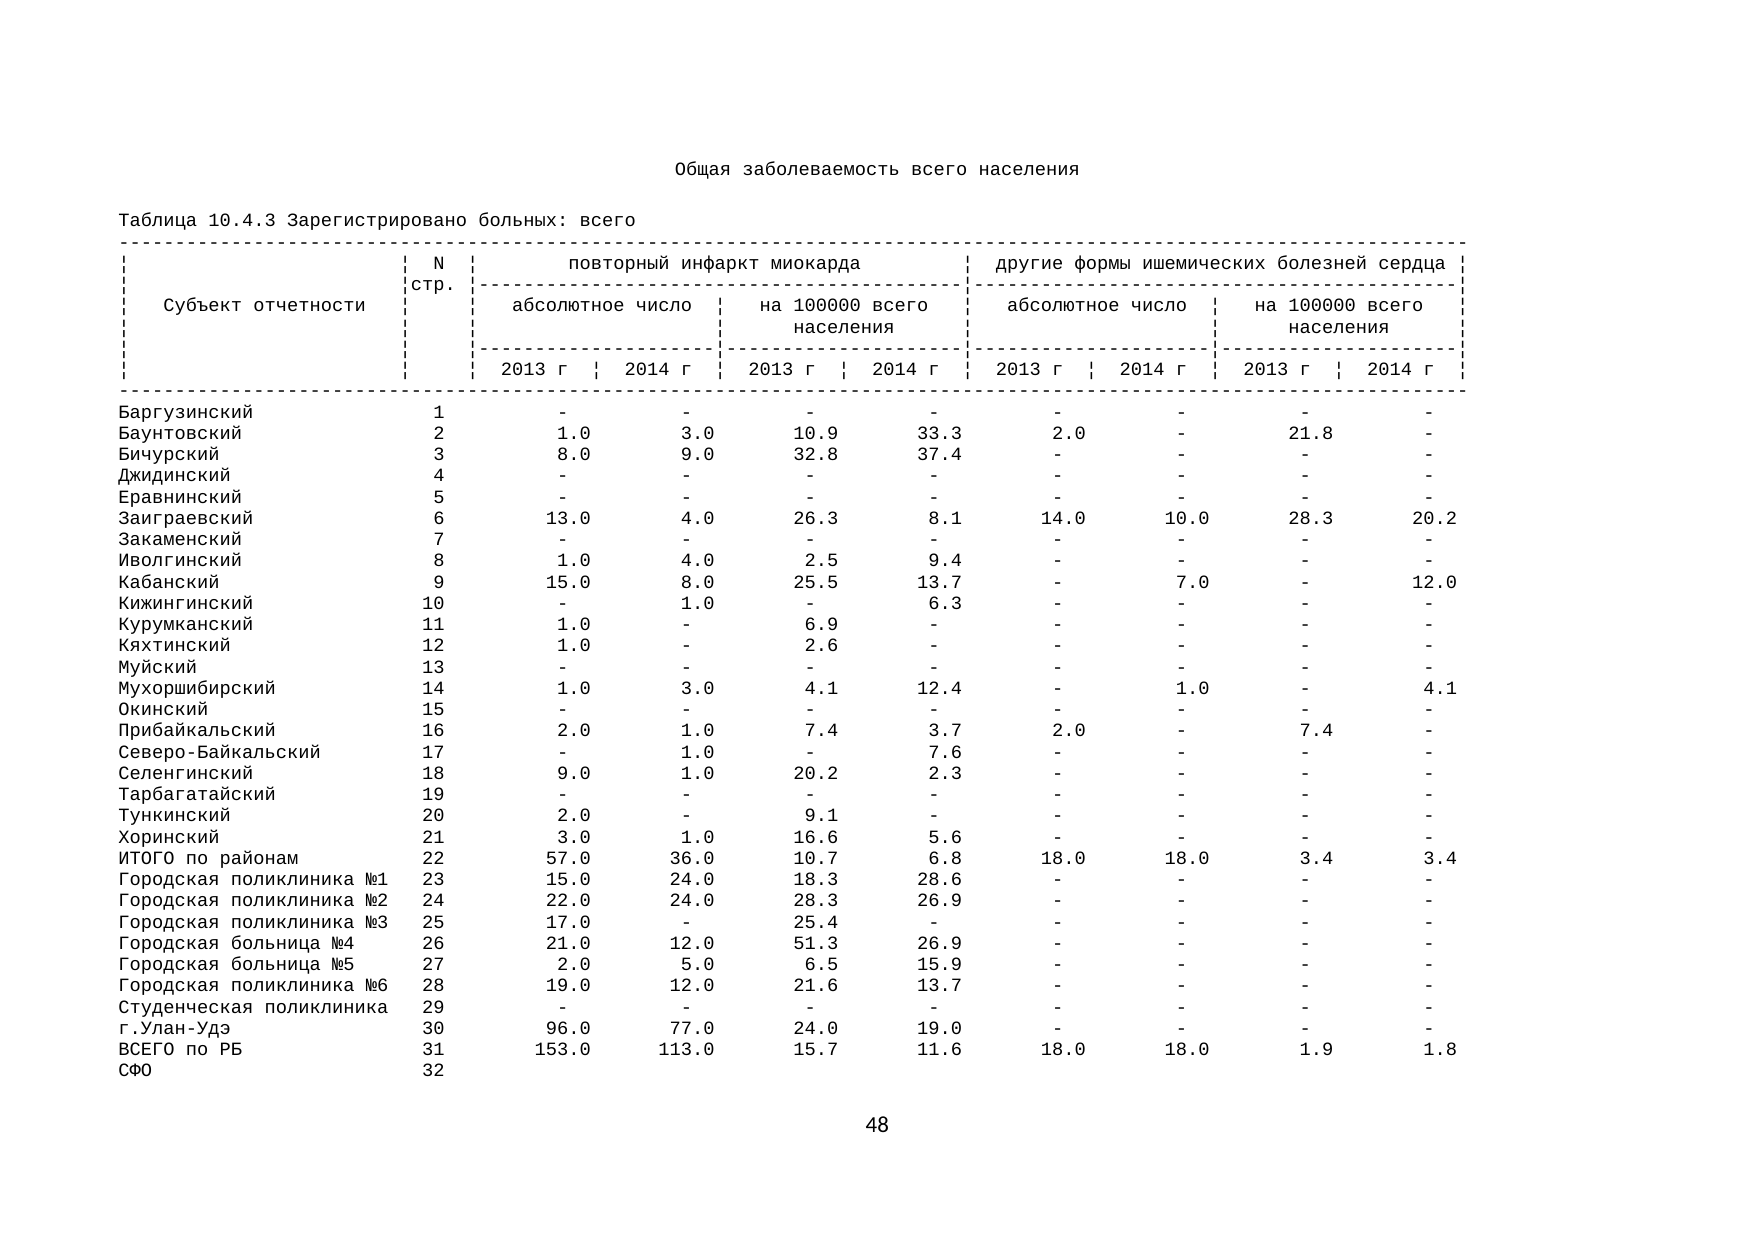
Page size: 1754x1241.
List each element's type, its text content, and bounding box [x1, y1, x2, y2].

text Городская поликлиника №1 23 15.0 24.0 18.3 28.6 - - - - [118, 870, 1636, 891]
text Городская больница №4 26 21.0 12.0 51.3 26.9 - - - - [118, 934, 1636, 955]
text ------------------------------------------------------------------------------------------------------------------------ [118, 232, 1636, 254]
text г.Улан-Удэ 30 96.0 77.0 24.0 19.0 - - - - [118, 1019, 1636, 1040]
text Тункинский 20 2.0 - 9.1 - - - - - [118, 806, 1636, 827]
text Закаменский 7 - - - - - - - - [118, 530, 1636, 551]
text ¦ ¦стр. ¦-------------------------------------------¦-------------------------------------------¦ [118, 275, 1636, 296]
text Баунтовский 2 1.0 3.0 10.9 33.3 2.0 - 21.8 - [118, 424, 1636, 445]
text Городская поликлиника №6 28 19.0 12.0 21.6 13.7 - - - - [118, 976, 1636, 997]
text Иволгинский 8 1.0 4.0 2.5 9.4 - - - - [118, 551, 1636, 572]
text Селенгинский 18 9.0 1.0 20.2 2.3 - - - - [118, 764, 1636, 785]
text Бичурский 3 8.0 9.0 32.8 37.4 - - - - [118, 445, 1636, 466]
text ¦ ¦ ¦---------------------¦---------------------¦---------------------¦---------------------¦ [118, 339, 1636, 360]
text Городская больница №5 27 2.0 5.0 6.5 15.9 - - - - [118, 955, 1636, 976]
text Окинский 15 - - - - - - - - [118, 700, 1636, 721]
text ВСЕГО по РБ 31 153.0 113.0 15.7 11.6 18.0 18.0 1.9 1.8 [118, 1040, 1636, 1061]
text Кяхтинский 12 1.0 - 2.6 - - - - - [118, 636, 1636, 657]
text ¦ ¦ N ¦ повторный инфаркт миокарда ¦ другие формы ишемических болезней сердца ¦ [118, 254, 1636, 275]
text Общая заболеваемость всего населения [118, 160, 1636, 181]
text Баргузинский 1 - - - - - - - - [118, 402, 1636, 424]
text Таблица 10.4.3 Зарегистрировано больных: всего [118, 211, 1636, 232]
text Кижингинский 10 - 1.0 - 6.3 - - - - [118, 594, 1636, 615]
text Городская поликлиника №3 25 17.0 - 25.4 - - - - - [118, 912, 1636, 934]
text Мухоршибирский 14 1.0 3.0 4.1 12.4 - 1.0 - 4.1 [118, 679, 1636, 700]
text ¦ ¦ ¦ 2013 г ¦ 2014 г ¦ 2013 г ¦ 2014 г ¦ 2013 г ¦ 2014 г ¦ 2013 г ¦ 2014 г ¦ [118, 360, 1636, 381]
text Кабанский 9 15.0 8.0 25.5 13.7 - 7.0 - 12.0 [118, 572, 1636, 594]
text Муйский 13 - - - - - - - - [118, 657, 1636, 679]
text ¦ Субъект отчетности ¦ ¦ абсолютное число ¦ на 100000 всего ¦ абсолютное число ¦ на 100000 всего ¦ [118, 296, 1636, 317]
text Тарбагатайский 19 - - - - - - - - [118, 785, 1636, 806]
text Городская поликлиника №2 24 22.0 24.0 28.3 26.9 - - - - [118, 891, 1636, 912]
text СФО 32 [118, 1061, 1636, 1082]
text Северо-Байкальский 17 - 1.0 - 7.6 - - - - [118, 742, 1636, 764]
text ИТОГО по районам 22 57.0 36.0 10.7 6.8 18.0 18.0 3.4 3.4 [118, 849, 1636, 870]
text Студенческая поликлиника 29 - - - - - - - - [118, 997, 1636, 1019]
text Прибайкальский 16 2.0 1.0 7.4 3.7 2.0 - 7.4 - [118, 721, 1636, 742]
text ------------------------------------------------------------------------------------------------------------------------ [118, 381, 1636, 402]
text Джидинский 4 - - - - - - - - [118, 466, 1636, 487]
text Курумканский 11 1.0 - 6.9 - - - - - [118, 615, 1636, 636]
text Заиграевский 6 13.0 4.0 26.3 8.1 14.0 10.0 28.3 20.2 [118, 509, 1636, 530]
text Еравнинский 5 - - - - - - - - [118, 487, 1636, 509]
text Хоринский 21 3.0 1.0 16.6 5.6 - - - - [118, 827, 1636, 849]
text ¦ ¦ ¦ ¦ населения ¦ ¦ населения ¦ [118, 317, 1636, 339]
